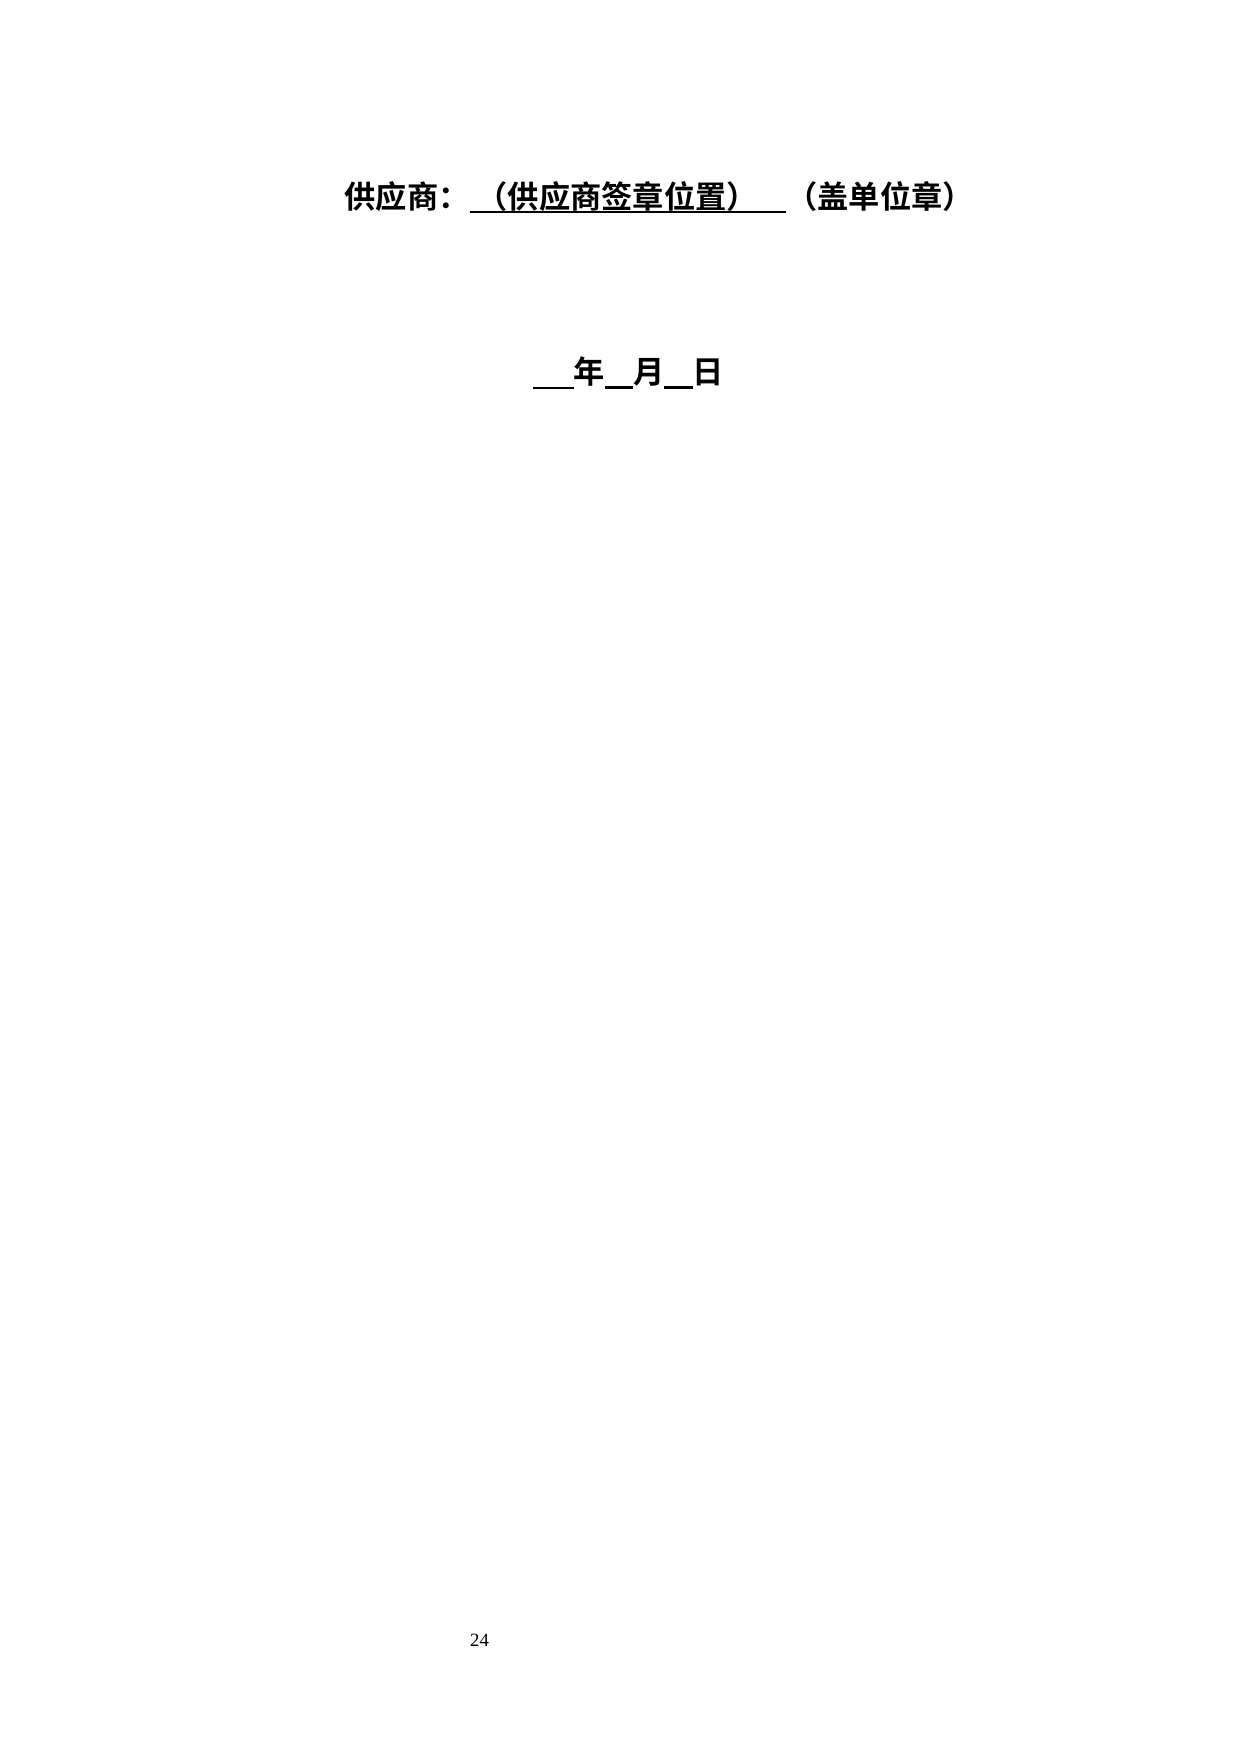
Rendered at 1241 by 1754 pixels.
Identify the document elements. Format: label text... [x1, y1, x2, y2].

text 年 月 日 [187, 338, 1053, 403]
text 供应商： （供应商签章位置） （盖单位章） [187, 162, 1053, 227]
